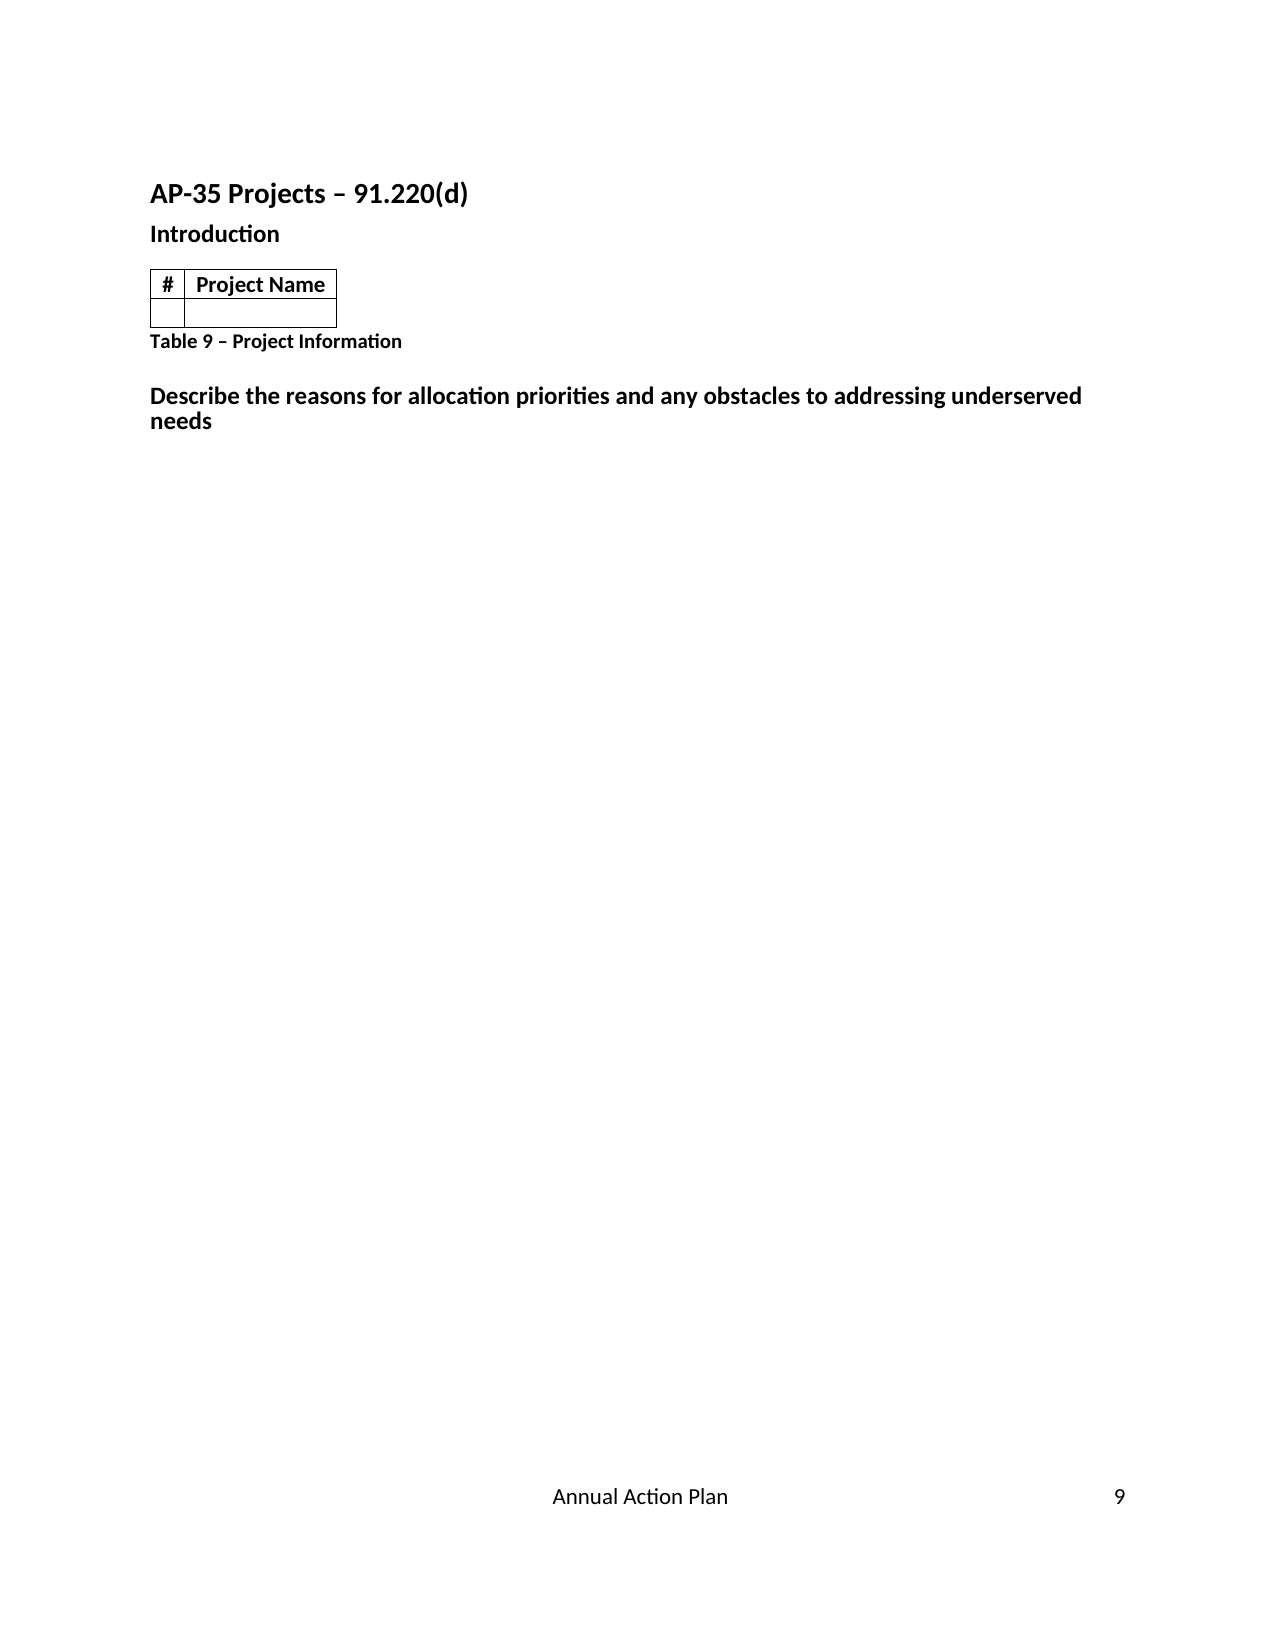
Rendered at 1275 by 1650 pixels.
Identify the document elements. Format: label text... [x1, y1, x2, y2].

table_header Project Name [185, 270, 336, 298]
table_header # [151, 270, 184, 298]
subtitle AP-35 Projects – 91.220(d) [150, 175, 1125, 211]
table_cell [151, 299, 184, 327]
table_cell [185, 299, 336, 327]
text Describe the reasons for allocation priorities and any obstacles to addressing underserved needs [150, 384, 1125, 436]
text Introduction [150, 222, 1125, 248]
text Table 9 – Project Information [150, 328, 1125, 353]
